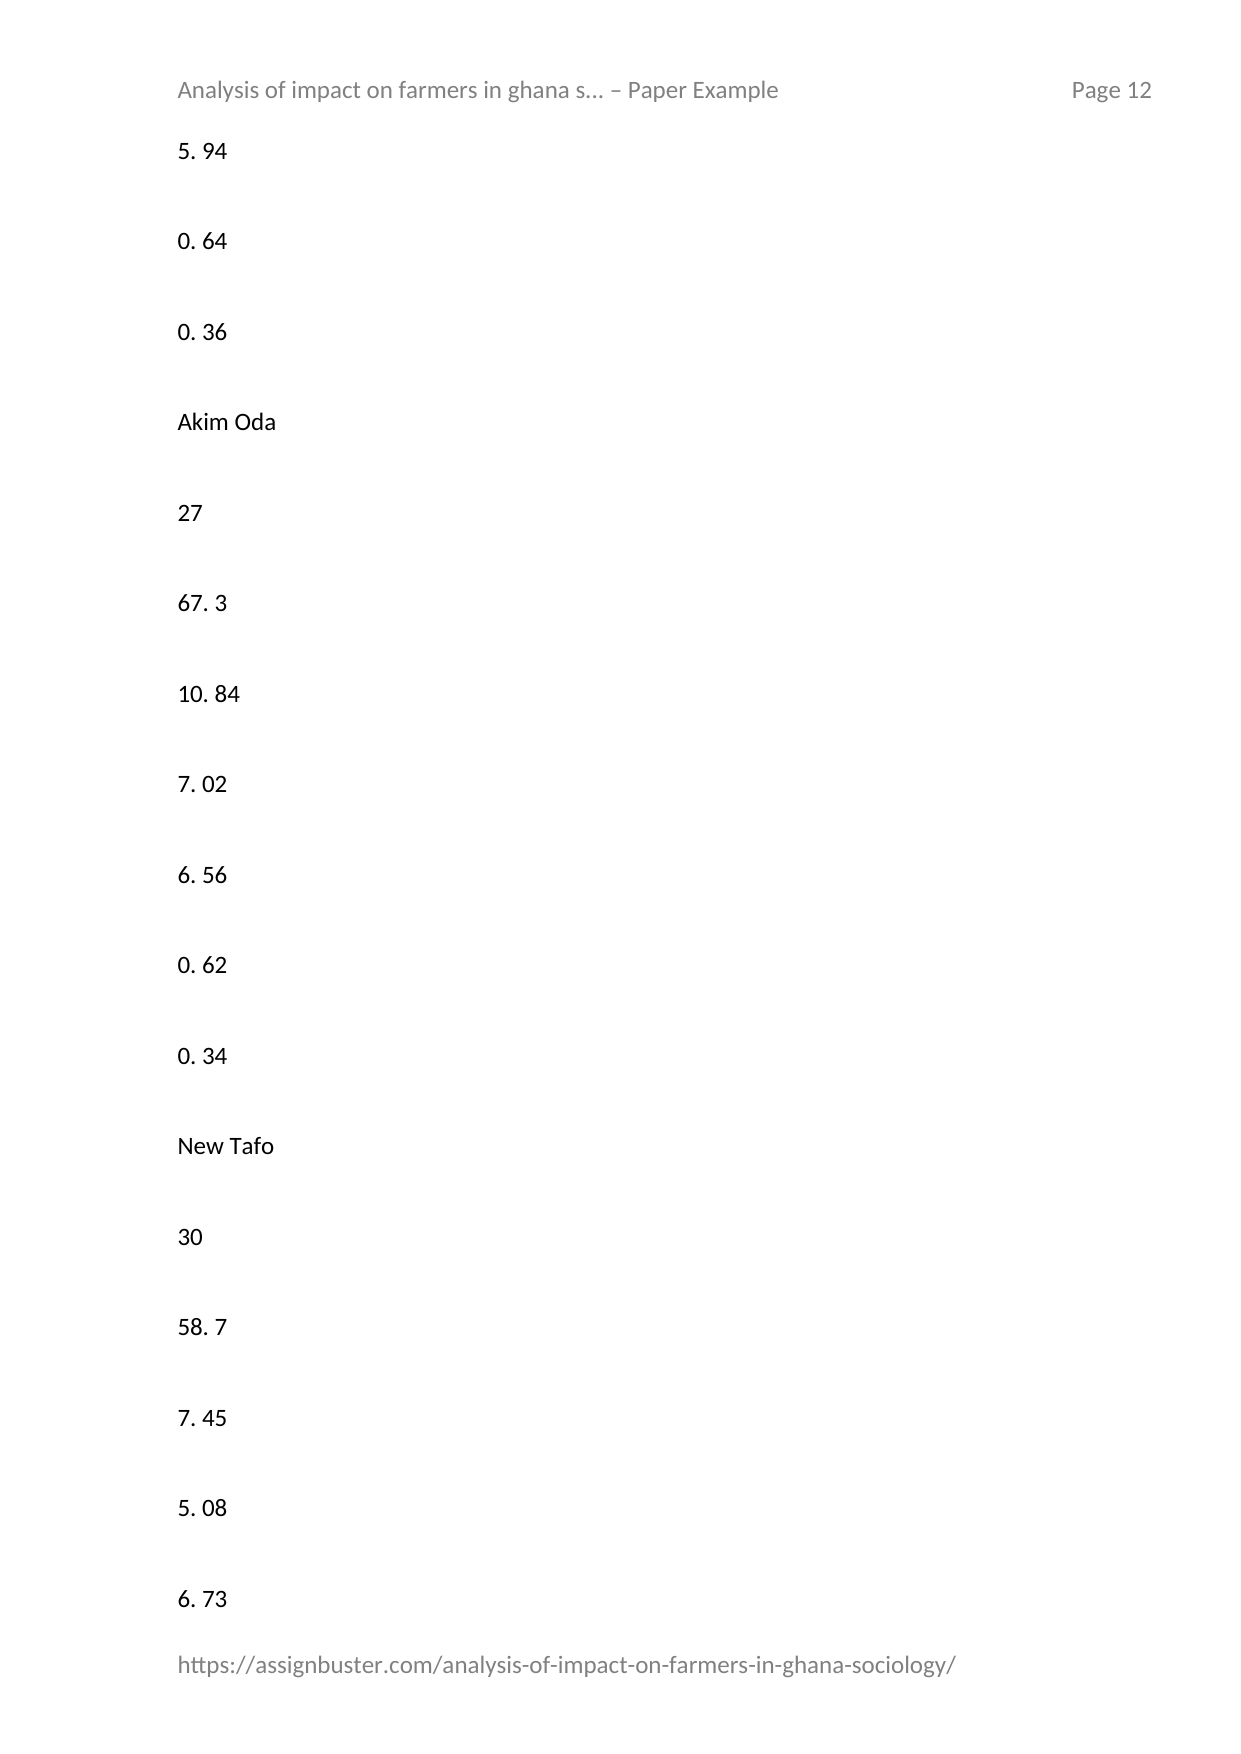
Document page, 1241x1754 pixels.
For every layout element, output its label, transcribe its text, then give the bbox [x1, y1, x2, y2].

text 5. 08 [177, 1493, 1152, 1523]
text 0. 34 [177, 1040, 1152, 1071]
text 7. 45 [177, 1402, 1152, 1433]
text New Tafo [177, 1131, 1152, 1161]
text 67. 3 [177, 587, 1152, 618]
text 7. 02 [177, 768, 1152, 799]
text Akim Oda [177, 406, 1152, 437]
text 10. 84 [177, 678, 1152, 708]
text 0. 36 [177, 316, 1152, 346]
text 6. 73 [177, 1583, 1152, 1614]
text 6. 56 [177, 859, 1152, 889]
text 5. 94 [177, 135, 1152, 165]
text 0. 64 [177, 225, 1152, 256]
text 27 [177, 497, 1152, 527]
text 30 [177, 1221, 1152, 1252]
text 58. 7 [177, 1312, 1152, 1342]
text 0. 62 [177, 949, 1152, 980]
